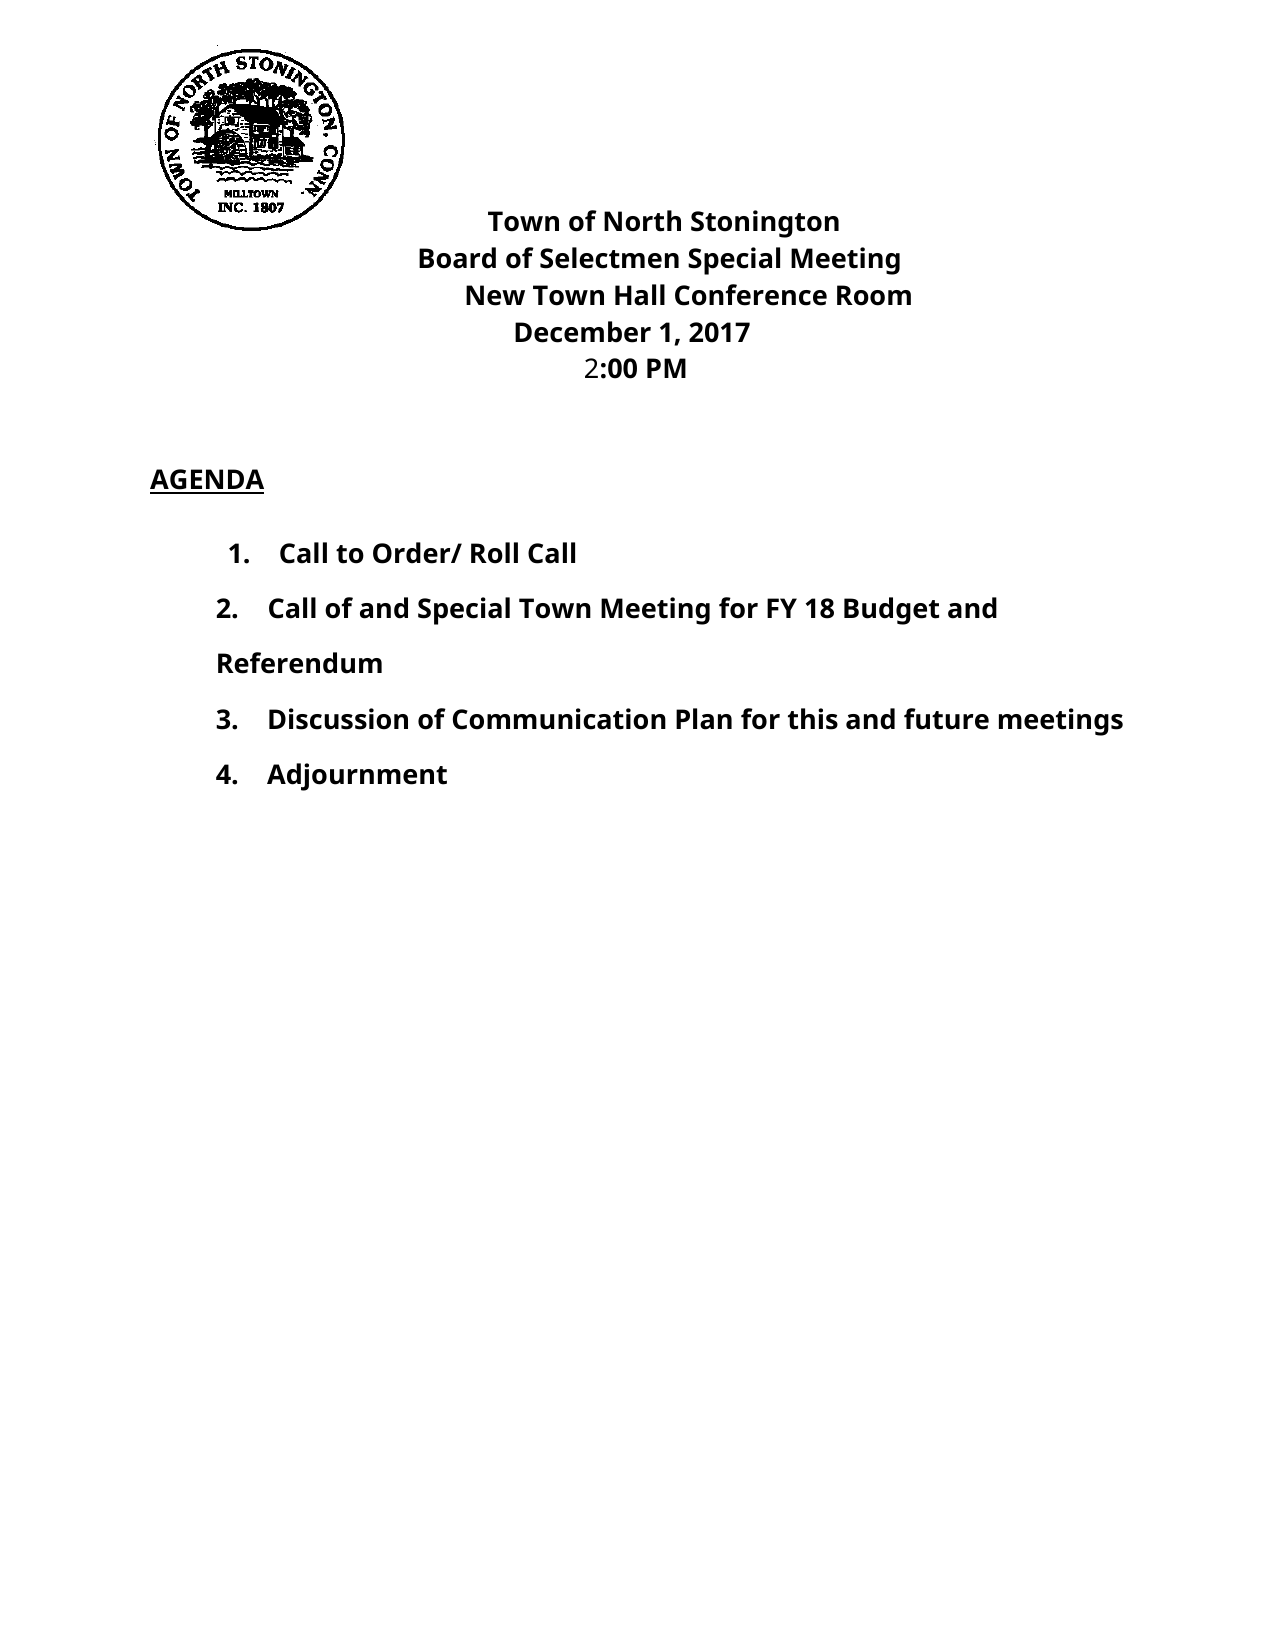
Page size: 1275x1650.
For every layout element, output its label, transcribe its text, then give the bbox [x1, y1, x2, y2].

text AGENDA [150, 461, 1125, 497]
text Board of Selectmen Special Meeting [150, 239, 1125, 276]
text 2:00 PM [150, 350, 1125, 387]
text Town of North Stonington [150, 45, 1125, 239]
text 4. Adjournment [216, 756, 1125, 792]
text December 1, 2017 [150, 313, 1125, 350]
text 2. Call of and Special Town Meeting for FY 18 Budget and Referendum [216, 590, 1125, 682]
text 1. Call to Order/ Roll Call [150, 534, 1125, 571]
text New Town Hall Conference Room [150, 276, 1125, 313]
text 3. Discussion of Communication Plan for this and future meetings [216, 700, 1125, 737]
picture [150, 45, 353, 232]
